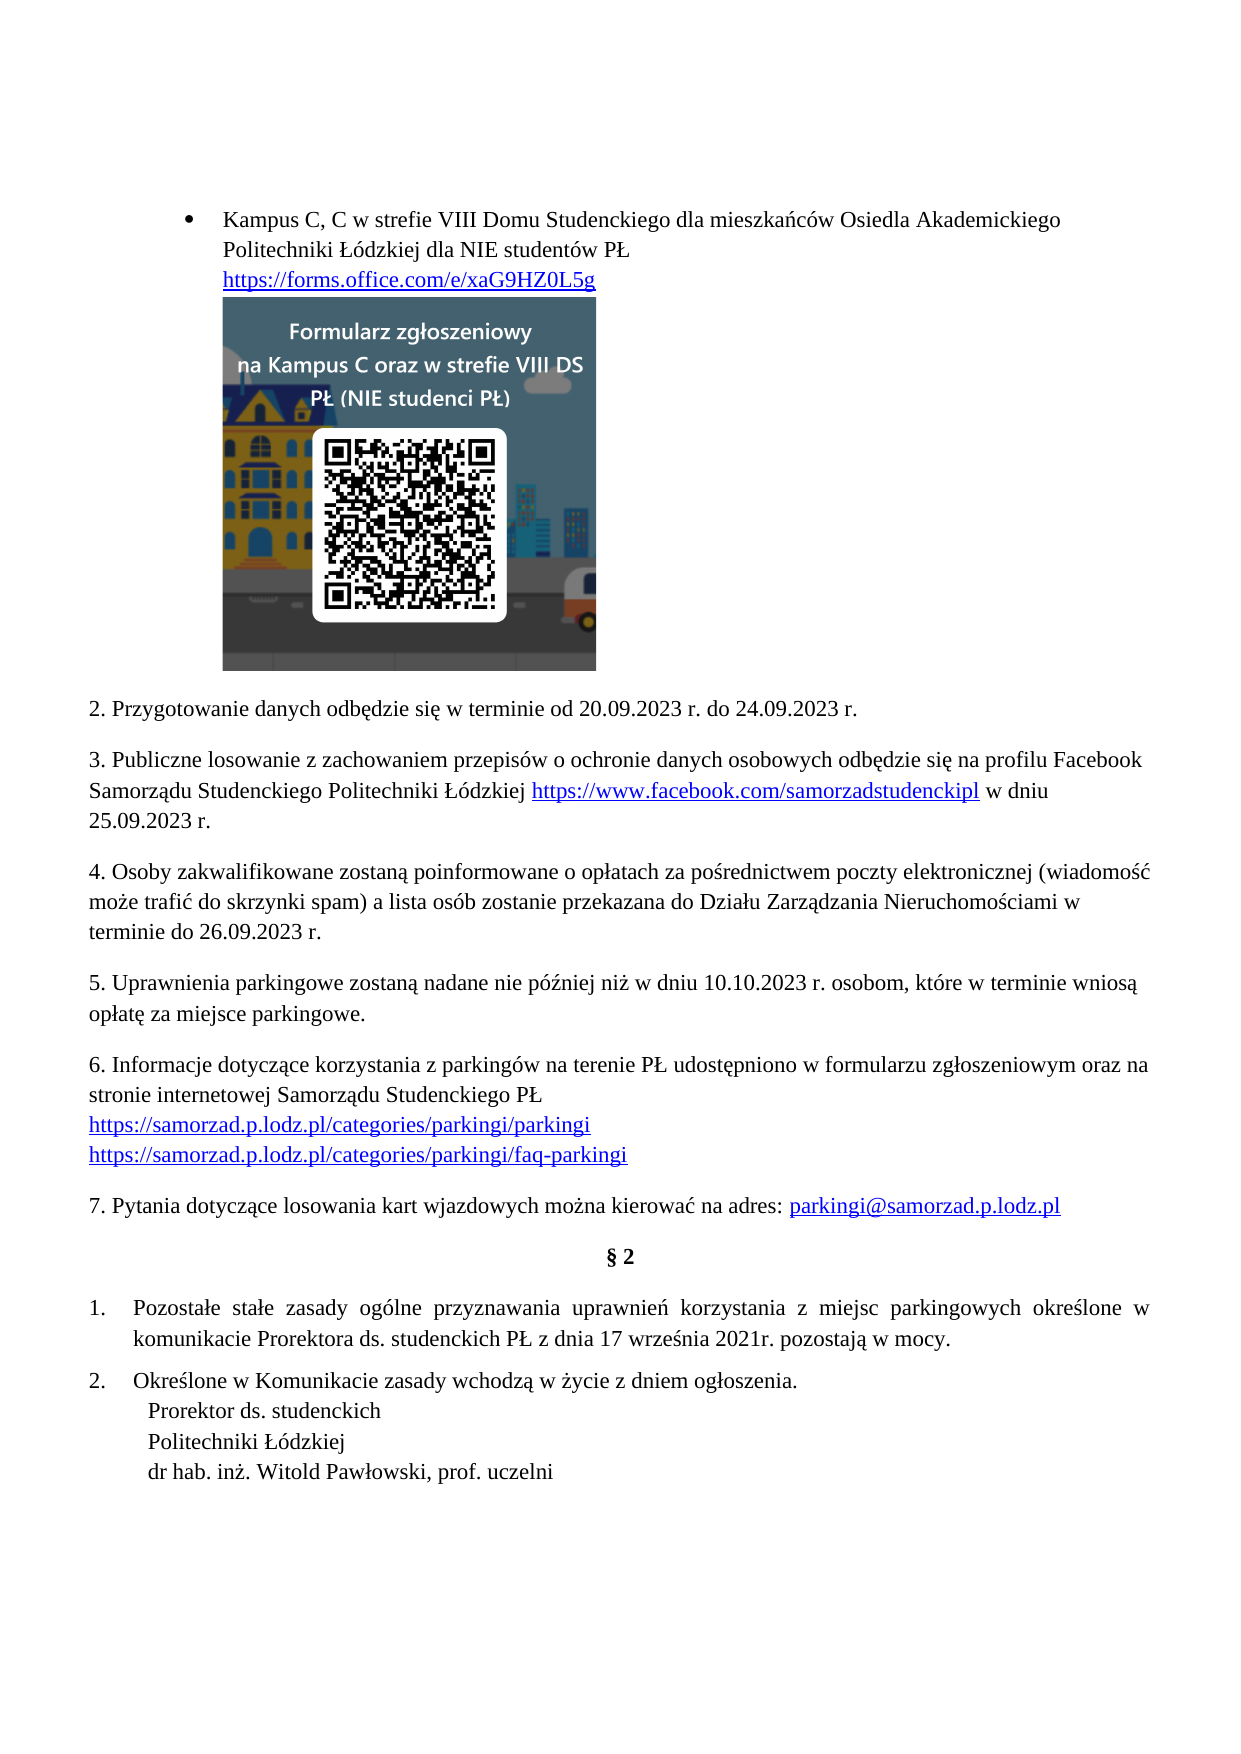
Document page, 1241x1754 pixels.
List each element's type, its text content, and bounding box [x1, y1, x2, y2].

text 3. Publiczne losowanie z zachowaniem przepisów o ochronie danych osobowych odbędzie się na profilu Facebook Samorządu Studenckiego Politechniki Łódzkiej https://www.facebook.com/samorzadstudenckipl w dniu 25.09.2023 r. [89, 746, 1152, 833]
text § 2 [89, 1243, 1152, 1270]
text 4. Osoby zakwalifikowane zostaną poinformowane o opłatach za pośrednictwem poczty elektronicznej (wiadomość może trafić do skrzynki spam) a lista osób zostanie przekazana do Działu Zarządzania Nieruchomościami w terminie do 26.09.2023 r. [89, 858, 1152, 945]
text 6. Informacje dotyczące korzystania z parkingów na terenie PŁ udostępniono w formularzu zgłoszeniowym oraz na stronie internetowej Samorządu Studenckiego PŁ https://samorzad.p.lodz.pl/categories/parkingi/parkingi https://samorzad.p.lodz.pl/categories/parkingi/faq-parkingi [89, 1051, 1152, 1168]
text 5. Uprawnienia parkingowe zostaną nadane nie później niż w dniu 10.10.2023 r. osobom, które w terminie wniosą opłatę za miejsce parkingowe. [89, 969, 1152, 1026]
text Prorektor ds. studenckich [148, 1397, 1240, 1424]
list Określone w Komunikacie zasady wchodzą w życie z dniem ogłoszenia. [89, 1367, 1152, 1394]
text Politechniki Łódzkiej [148, 1428, 1240, 1454]
text 2. Przygotowanie danych odbędzie się w terminie od 20.09.2023 r. do 24.09.2023 r. [89, 695, 1152, 722]
text 7. Pytania dotyczące losowania kart wjazdowych można kierować na adres: parkingi@samorzad.p.lodz.pl [89, 1192, 1152, 1219]
text dr hab. inż. Witold Pawłowski, prof. uczelni [148, 1458, 1240, 1484]
picture [222, 297, 597, 671]
list Pozostałe stałe zasady ogólne przyznawania uprawnień korzystania z miejsc parkingowych określone w komunikacie Prorektora ds. studenckich PŁ z dnia 17 września 2021r. pozostają w mocy. [89, 1294, 1152, 1351]
